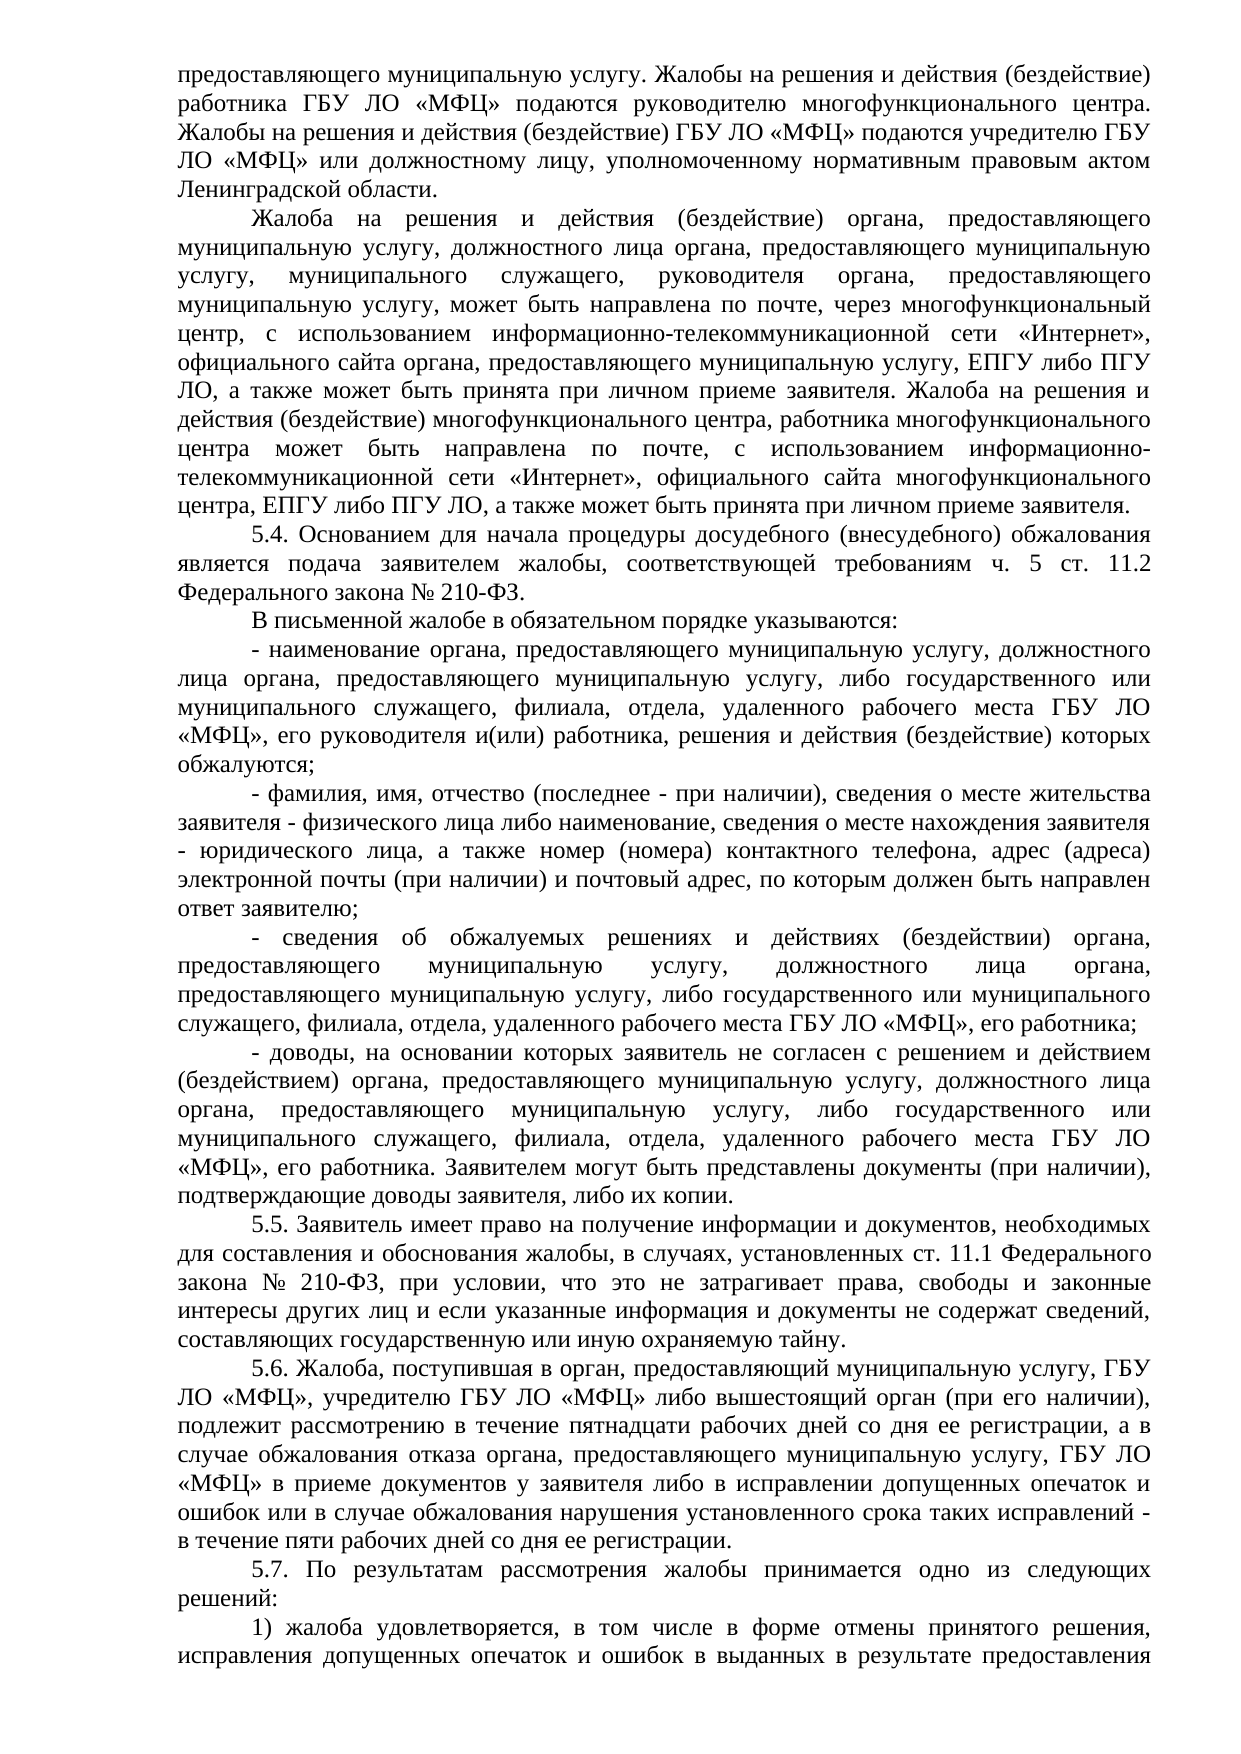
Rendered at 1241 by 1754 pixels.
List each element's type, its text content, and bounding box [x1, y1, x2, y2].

text 5.4. Основанием для начала процедуры досудебного (внесудебного) обжалования является подача заявителем жалобы, соответствующей требованиям ч. 5 ст. 11.2 Федерального закона № 210-ФЗ. [177, 519, 1152, 605]
text - наименование органа, предоставляющего муниципальную услугу, должностного лица органа, предоставляющего муниципальную услугу, либо государственного или муниципального служащего, филиала, отдела, удаленного рабочего места ГБУ ЛО «МФЦ», его руководителя и(или) работника, решения и действия (бездействие) которых обжалуются; [177, 634, 1152, 778]
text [177, 1612, 1152, 1669]
text 5.6. Жалоба, поступившая в орган, предоставляющий муниципальную услугу, ГБУ ЛО «МФЦ», учредителю ГБУ ЛО «МФЦ» либо вышестоящий орган (при его наличии), подлежит рассмотрению в течение пятнадцати рабочих дней со дня ее регистрации, а в случае обжалования отказа органа, предоставляющего муниципальную услугу, ГБУ ЛО «МФЦ» в приеме документов у заявителя либо в исправлении допущенных опечаток и ошибок или в случае обжалования нарушения установленного срока таких исправлений - в течение пяти рабочих дней со дня ее регистрации. [177, 1353, 1152, 1554]
text - сведения об обжалуемых решениях и действиях (бездействии) органа, предоставляющего муниципальную услугу, должностного лица органа, предоставляющего муниципальную услугу, либо государственного или муниципального служащего, филиала, отдела, удаленного рабочего места ГБУ ЛО «МФЦ», его работника; [177, 922, 1152, 1037]
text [177, 59, 1152, 203]
text Жалоба на решения и действия (бездействие) органа, предоставляющего муниципальную услугу, должностного лица органа, предоставляющего муниципальную услугу, муниципального служащего, руководителя органа, предоставляющего муниципальную услугу, может быть направлена по почте, через многофункциональный центр, с использованием информационно-телекоммуникационной сети «Интернет», официального сайта органа, предоставляющего муниципальную услугу, ЕПГУ либо ПГУ ЛО, а также может быть принята при личном приеме заявителя. Жалоба на решения и действия (бездействие) многофункционального центра, работника многофункционального центра может быть направлена по почте, с использованием информационно-телекоммуникационной сети «Интернет», официального сайта многофункционального центра, ЕПГУ либо ПГУ ЛО, а также может быть принята при личном приеме заявителя. [177, 203, 1152, 519]
text 5.5. Заявитель имеет право на получение информации и документов, необходимых для составления и обоснования жалобы, в случаях, установленных ст. 11.1 Федерального закона № 210-ФЗ, при условии, что это не затрагивает права, свободы и законные интересы других лиц и если указанные информация и документы не содержат сведений, составляющих государственную или иную охраняемую тайну. [177, 1209, 1152, 1353]
text В письменной жалобе в обязательном порядке указываются: [177, 605, 1152, 634]
text - доводы, на основании которых заявитель не согласен с решением и действием (бездействием) органа, предоставляющего муниципальную услугу, должностного лица органа, предоставляющего муниципальную услугу, либо государственного или муниципального служащего, филиала, отдела, удаленного рабочего места ГБУ ЛО «МФЦ», его работника. Заявителем могут быть представлены документы (при наличии), подтверждающие доводы заявителя, либо их копии. [177, 1037, 1152, 1209]
text 5.7. По результатам рассмотрения жалобы принимается одно из следующих решений: [177, 1554, 1152, 1612]
text - фамилия, имя, отчество (последнее - при наличии), сведения о месте жительства заявителя - физического лица либо наименование, сведения о месте нахождения заявителя - юридического лица, а также номер (номера) контактного телефона, адрес (адреса) электронной почты (при наличии) и почтовый адрес, по которым должен быть направлен ответ заявителю; [177, 778, 1152, 922]
